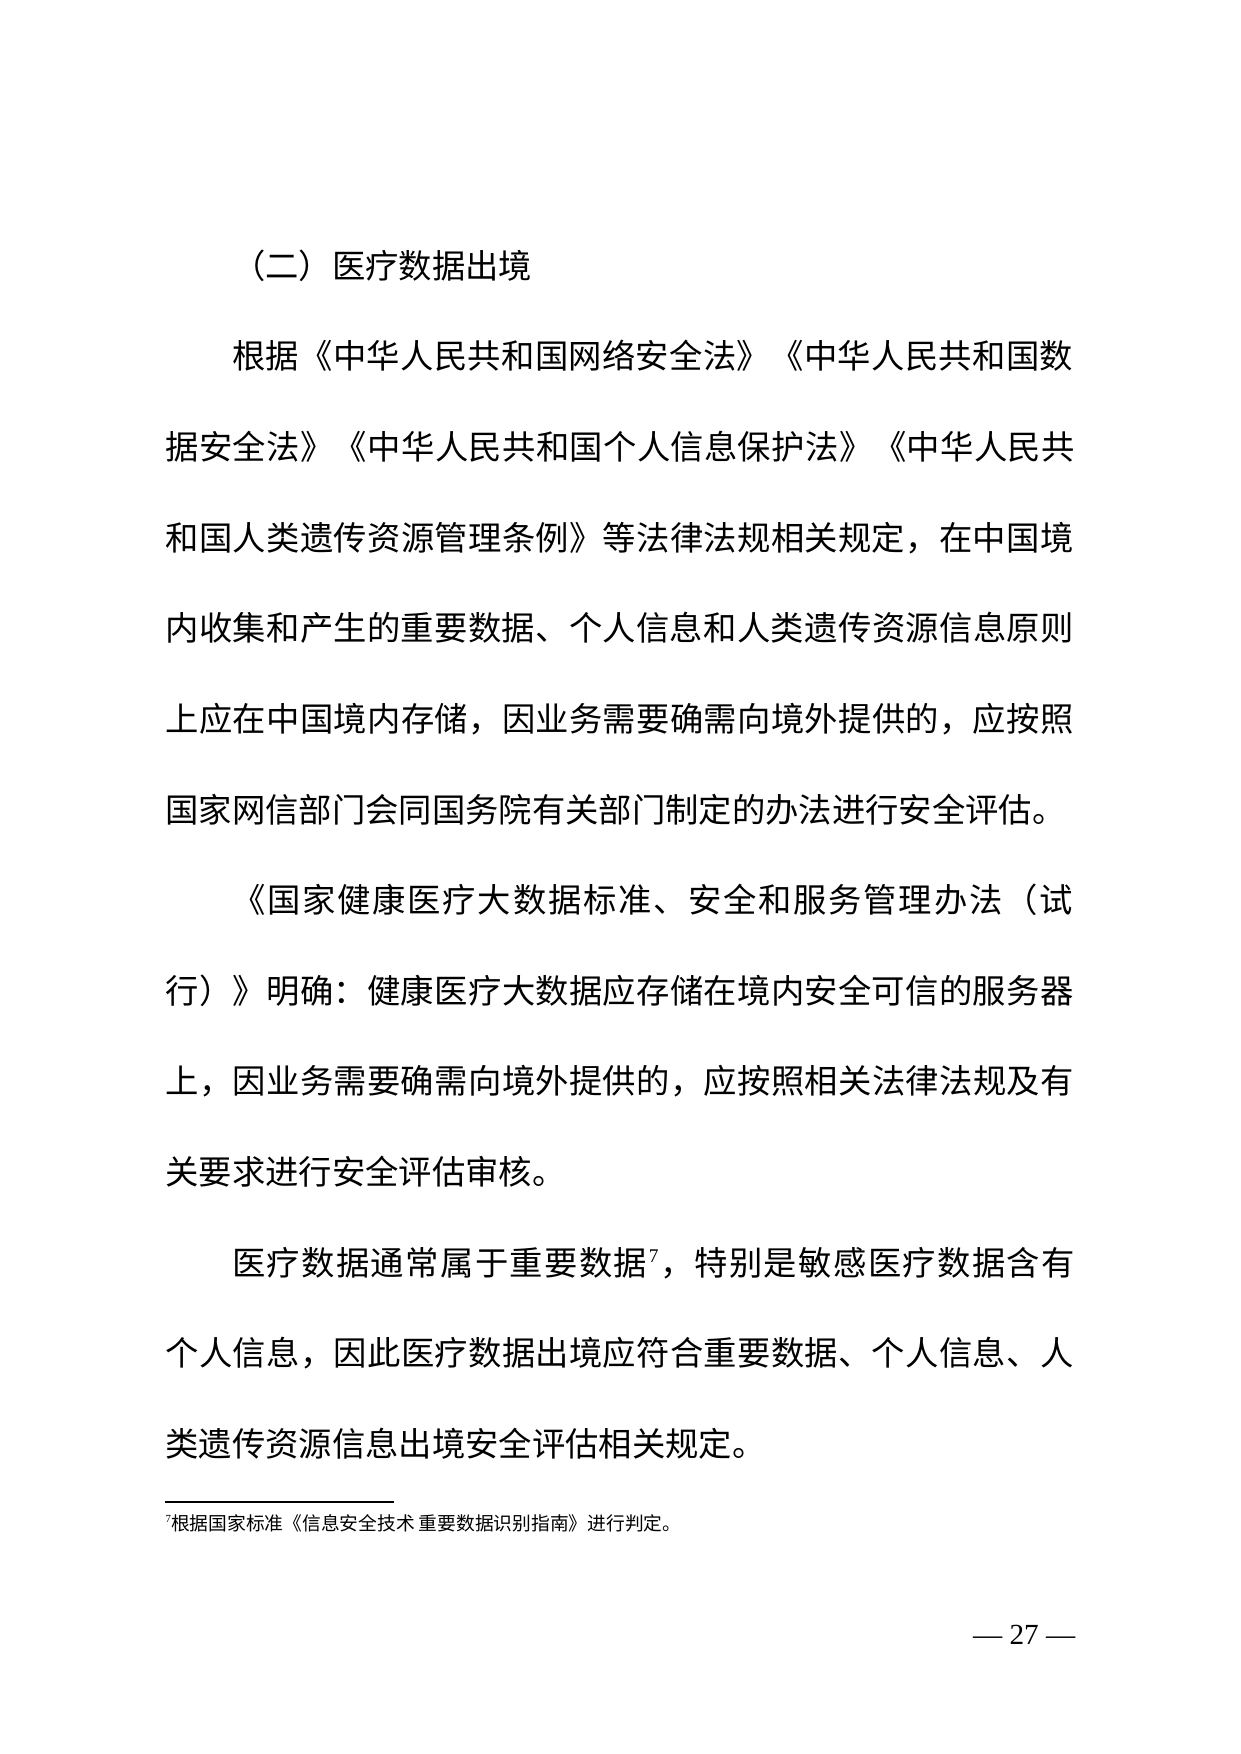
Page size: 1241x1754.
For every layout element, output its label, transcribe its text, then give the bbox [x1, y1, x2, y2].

text （二）医疗数据出境 [165, 218, 1075, 309]
text 医疗数据通常属于重要数据，特别是敏感医疗数据含有个人信息，因此医疗数据出境应符合重要数据、个人信息、人类遗传资源信息出境安全评估相关规定。 [165, 1215, 1075, 1487]
text 《国家健康医疗大数据标准、安全和服务管理办法（试行）》明确：健康医疗大数据应存储在境内安全可信的服务器上，因业务需要确需向境外提供的，应按照相关法律法规及有关要求进行安全评估审核。 [165, 853, 1075, 1215]
text 根据《中华人民共和国网络安全法》《中华人民共和国数据安全法》《中华人民共和国个人信息保护法》《中华人民共和国人类遗传资源管理条例》等法律法规相关规定，在中国境内收集和产生的重要数据、个人信息和人类遗传资源信息原则上应在中国境内存储，因业务需要确需向境外提供的，应按照国家网信部门会同国务院有关部门制定的办法进行安全评估。 [165, 309, 1075, 853]
